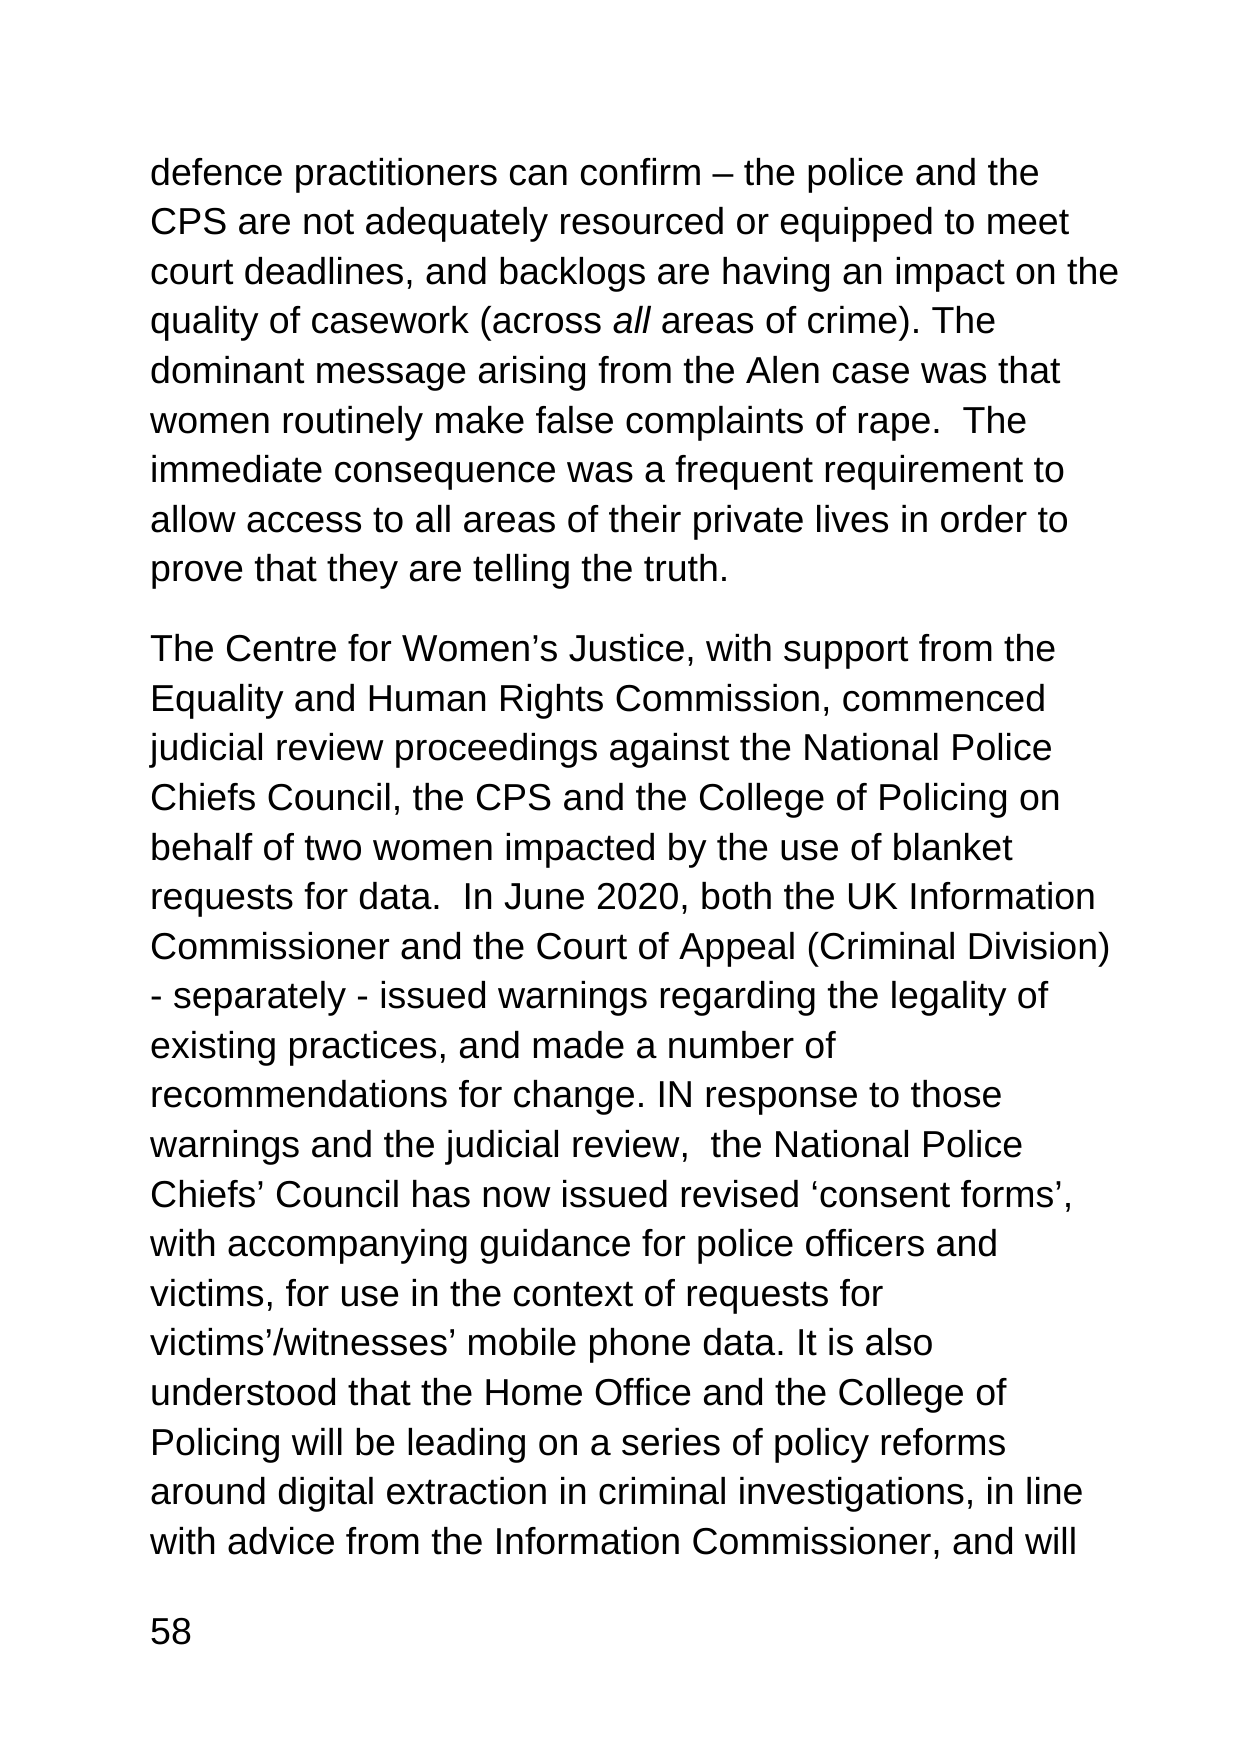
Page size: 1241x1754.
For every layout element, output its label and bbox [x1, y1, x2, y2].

text [150, 150, 1125, 590]
text [150, 626, 1125, 1562]
